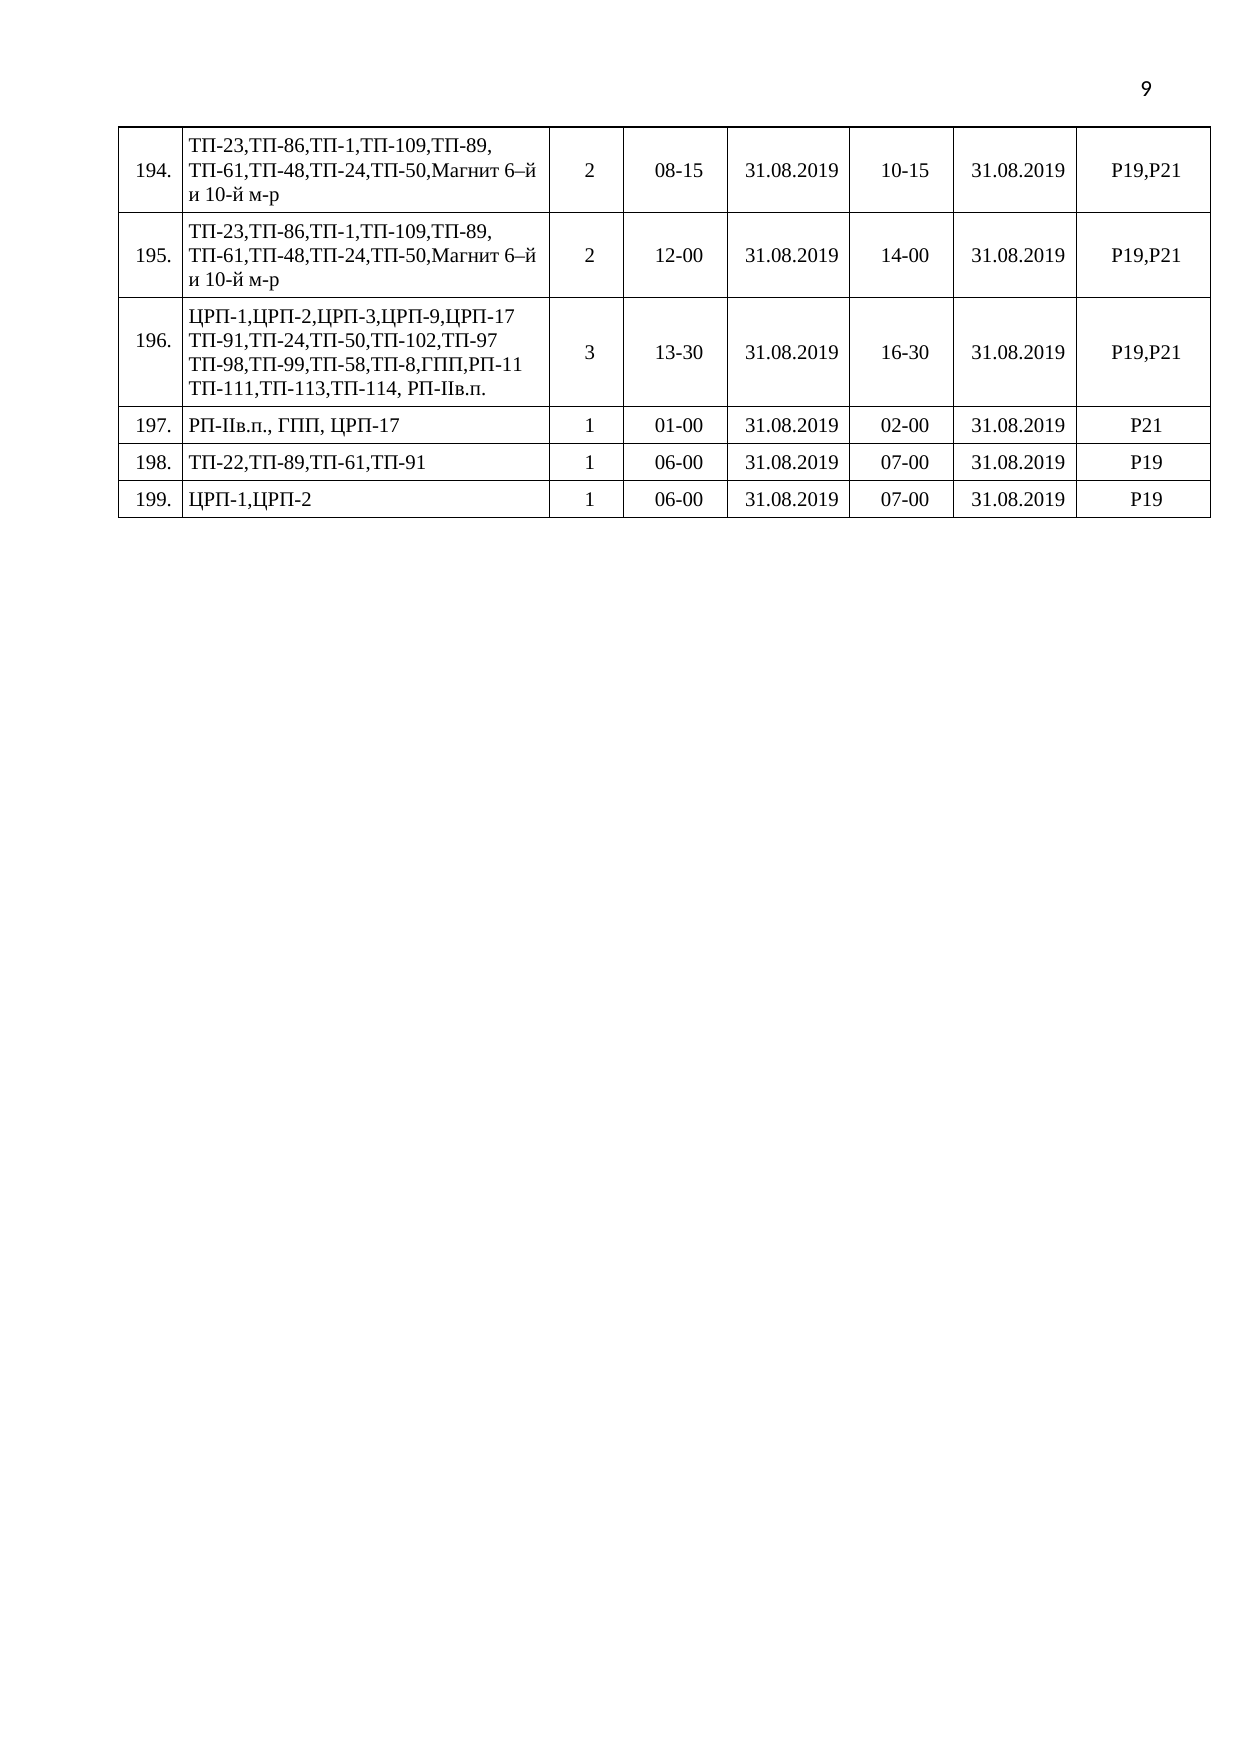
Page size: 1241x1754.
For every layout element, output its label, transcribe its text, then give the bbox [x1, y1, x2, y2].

table_cell 07-00 [850, 444, 953, 480]
table_cell 31.08.2019 [954, 481, 1076, 517]
table_cell Р19 [1077, 481, 1210, 517]
table_cell ТП-22,ТП-89,ТП-61,ТП-91 [183, 444, 549, 480]
table_cell ТП-23,ТП-86,ТП-1,ТП-109,ТП-89, ТП-61,ТП-48,ТП-24,ТП-50,Магнит 6–й и 10-й м-р [183, 128, 549, 212]
table_cell 197. [119, 407, 182, 443]
table_cell 1 [550, 444, 623, 480]
table_cell 07-00 [850, 481, 953, 517]
table_cell 31.08.2019 [954, 298, 1076, 406]
table_cell 31.08.2019 [728, 444, 849, 480]
table_cell 1 [550, 481, 623, 517]
table_cell 31.08.2019 [954, 444, 1076, 480]
table_cell 31.08.2019 [954, 213, 1076, 297]
table_cell 10-15 [850, 128, 953, 212]
table_cell 14-00 [850, 213, 953, 297]
table_cell Р19,Р21 [1077, 213, 1210, 297]
table_cell ЦРП-1,ЦРП-2 [183, 481, 549, 517]
table_cell Р19 [1077, 444, 1210, 480]
table_cell 31.08.2019 [728, 128, 849, 212]
table_cell 2 [550, 213, 623, 297]
table_cell 13-30 [624, 298, 727, 406]
table_cell Р19,Р21 [1077, 128, 1210, 212]
table_cell 3 [550, 298, 623, 406]
table_cell 06-00 [624, 481, 727, 517]
table_cell ТП-23,ТП-86,ТП-1,ТП-109,ТП-89, ТП-61,ТП-48,ТП-24,ТП-50,Магнит 6–й и 10-й м-р [183, 213, 549, 297]
table_cell 31.08.2019 [728, 213, 849, 297]
table_cell РП-IIв.п., ГПП, ЦРП-17 [183, 407, 549, 443]
table_cell 01-00 [624, 407, 727, 443]
table_cell 31.08.2019 [954, 407, 1076, 443]
table_cell ЦРП-1,ЦРП-2,ЦРП-3,ЦРП-9,ЦРП-17 ТП-91,ТП-24,ТП-50,ТП-102,ТП-97 ТП-98,ТП-99,ТП-58,ТП-8,ГПП,РП-11 ТП-111,ТП-113,ТП-114, РП-IIв.п. [183, 298, 549, 406]
table_cell 16-30 [850, 298, 953, 406]
table_cell 195. [119, 213, 182, 297]
table_cell 31.08.2019 [728, 481, 849, 517]
table_cell 12-00 [624, 213, 727, 297]
table_cell Р21 [1077, 407, 1210, 443]
table_cell 31.08.2019 [728, 298, 849, 406]
table_cell 196. [119, 298, 182, 406]
table_cell 2 [550, 128, 623, 212]
table_cell 06-00 [624, 444, 727, 480]
table_cell 194. [119, 128, 182, 212]
table_cell 1 [550, 407, 623, 443]
table_cell 198. [119, 444, 182, 480]
table_cell 02-00 [850, 407, 953, 443]
table_cell Р19,Р21 [1077, 298, 1210, 406]
table_cell 31.08.2019 [728, 407, 849, 443]
table_cell 08-15 [624, 128, 727, 212]
table_cell 199. [119, 481, 182, 517]
table_cell 31.08.2019 [954, 128, 1076, 212]
